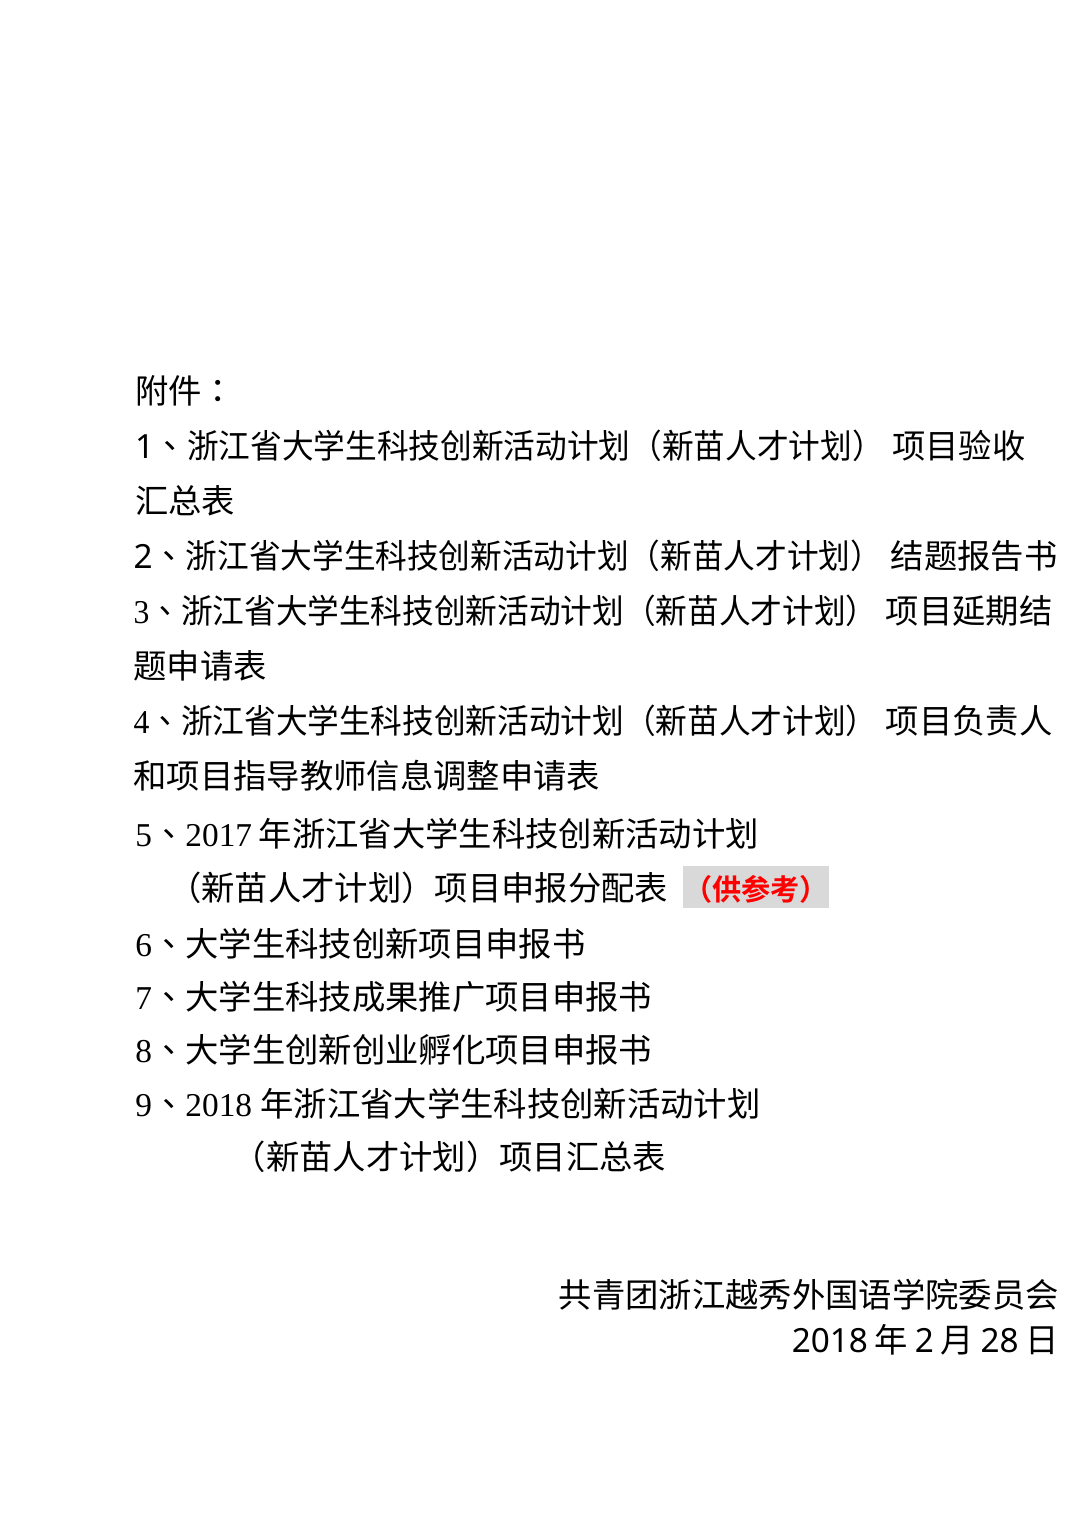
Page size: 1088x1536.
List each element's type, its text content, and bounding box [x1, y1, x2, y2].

text 共青团浙江越秀外国语学院委员会 2018年2月28日 [100, 1272, 1058, 1362]
text 7、大学生科技成果推广项目申报书 [135, 973, 1058, 1019]
text 8、大学生创新创业孵化项目申报书 [135, 1027, 1058, 1072]
text （新苗人才计划）项目汇总表 [166, 1134, 733, 1179]
text 附件： [135, 368, 1058, 414]
list 3、浙江省大学生科技创新活动计划（新苗人才计划） 项目延期结题申请表 [133, 588, 1058, 688]
text 9、2018 年浙江省大学生科技创新活动计划 [135, 1081, 1058, 1126]
list 4、浙江省大学生科技创新活动计划（新苗人才计划） 项目负责人和项目指导教师信息调整申请表 [133, 698, 1058, 798]
text 6、大学生科技创新项目申报书 [135, 920, 1058, 966]
list 浙江省大学生科技创新活动计划（新苗人才计划） 项目验收汇总表 [135, 423, 1058, 523]
text （新苗人才计划）项目申报分配表 （供参考） [168, 864, 1058, 910]
text 5、2017年浙江省大学生科技创新活动计划 [135, 811, 1058, 856]
list 浙江省大学生科技创新活动计划（新苗人才计划） 结题报告书 [133, 533, 1058, 578]
